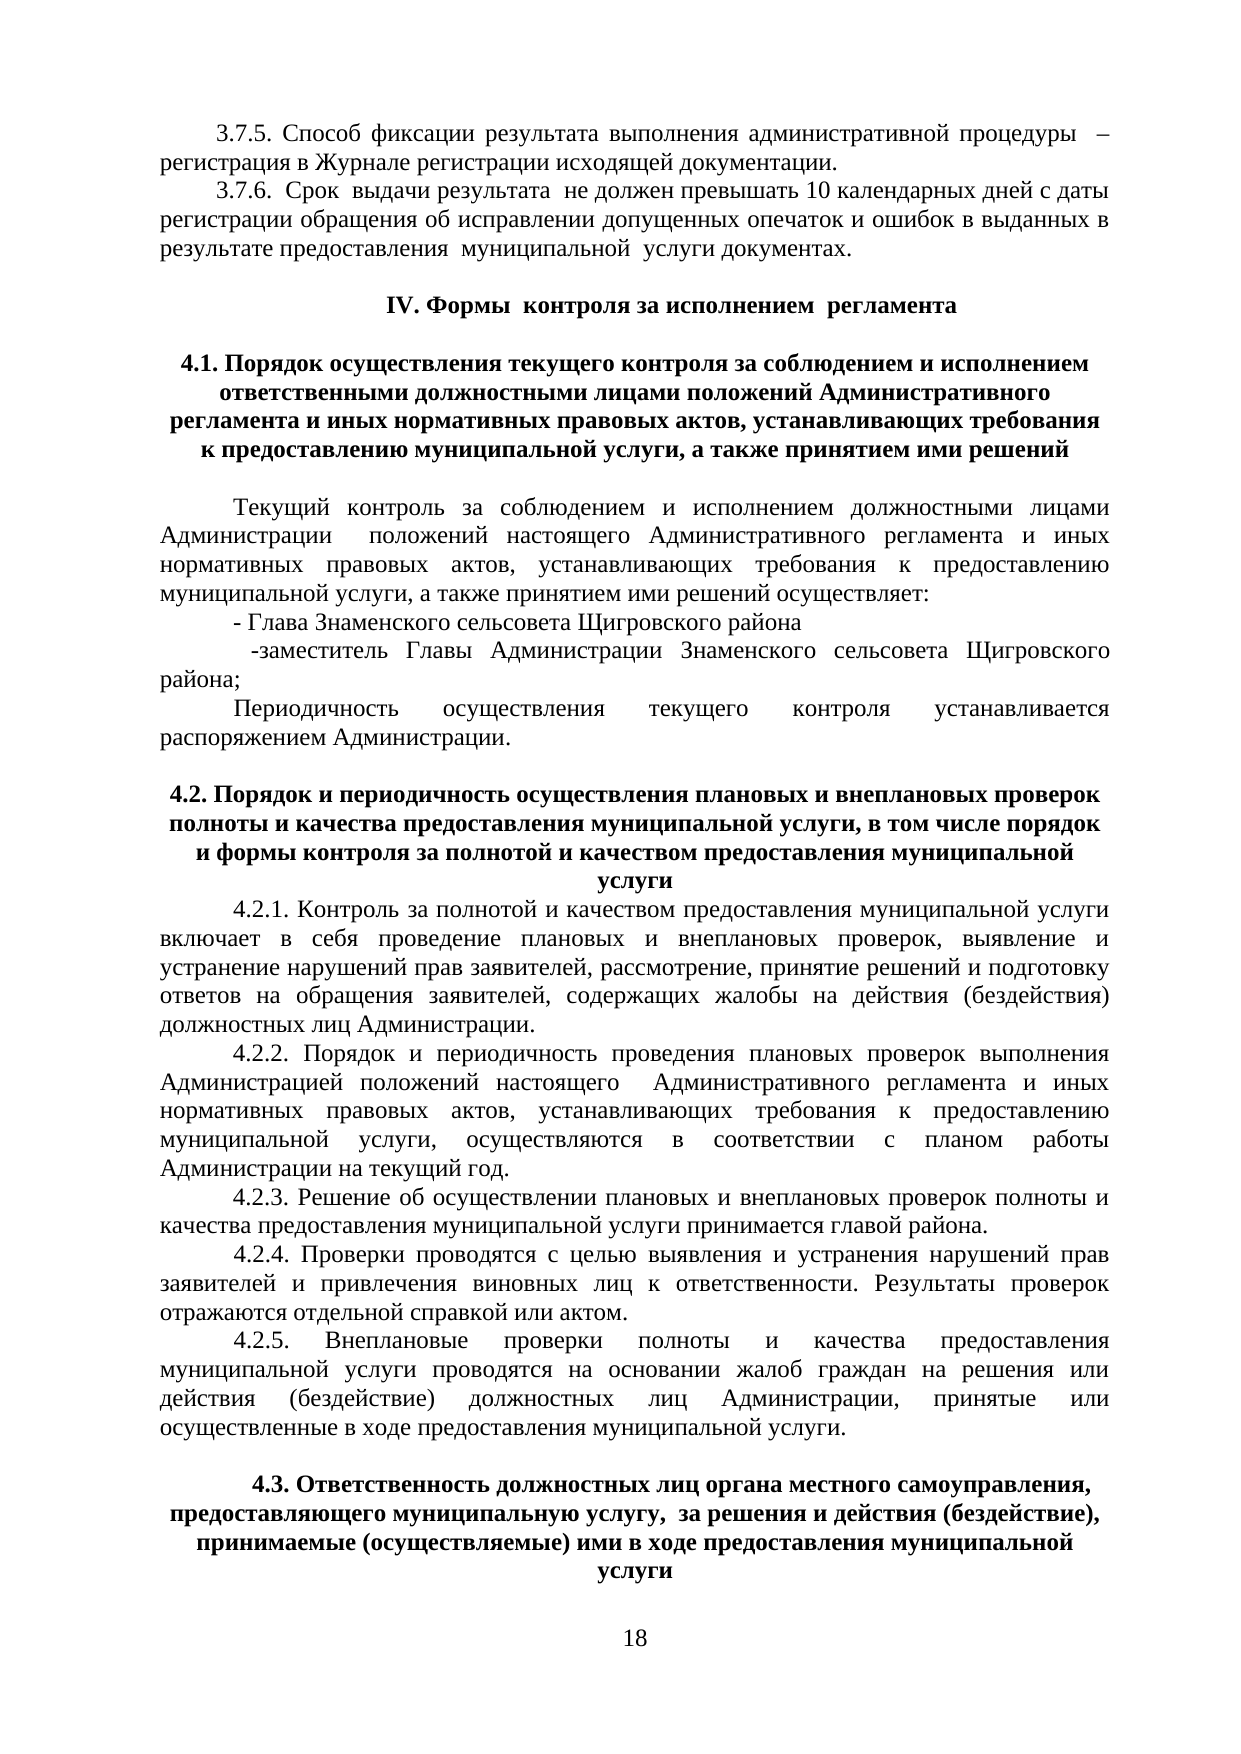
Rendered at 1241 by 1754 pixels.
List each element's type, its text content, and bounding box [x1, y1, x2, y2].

text 4.2. Порядок и периодичность осуществления плановых и внеплановых проверок полноты и качества предоставления муниципальной услуги, в том числе порядок и формы контроля за полнотой и качеством предоставления муниципальной услуги [159, 779, 1110, 894]
text 3.7.6. Срок выдачи результата не должен превышать 10 календарных дней с даты регистрации обращения об исправлении допущенных опечаток и ошибок в выданных в результате предоставления муниципальной услуги документах. [159, 176, 1110, 262]
text Периодичность осуществления текущего контроля устанавливается распоряжением Администрации. [159, 693, 1110, 751]
text 4.1. Порядок осуществления текущего контроля за соблюдением и исполнением ответственными должностными лицами положений Административного регламента и иных нормативных правовых актов, устанавливающих требования к предоставлению муниципальной услуги, а также принятием ими решений [159, 348, 1110, 463]
text IV. Формы контроля за исполнением регламента [159, 291, 1110, 319]
text Текущий контроль за соблюдением и исполнением должностными лицами Администрации положений настоящего Административного регламента и иных нормативных правовых актов, устанавливающих требования к предоставлению муниципальной услуги, а также принятием ими решений осуществляет: [159, 492, 1110, 607]
text 3.7.5. Способ фиксации результата выполнения административной процедуры – регистрация в Журнале регистрации исходящей документации. [159, 118, 1110, 176]
text 4.2.3. Решение об осуществлении плановых и внеплановых проверок полноты и качества предоставления муниципальной услуги принимается главой района. [159, 1182, 1110, 1239]
text 4.2.5. Внеплановые проверки полноты и качества предоставления муниципальной услуги проводятся на основании жалоб граждан на решения или действия (бездействие) должностных лиц Администрации, принятые или осуществленные в ходе предоставления муниципальной услуги. [159, 1326, 1110, 1441]
text 4.2.1. Контроль за полнотой и качеством предоставления муниципальной услуги включает в себя проведение плановых и внеплановых проверок, выявление и устранение нарушений прав заявителей, рассмотрение, принятие решений и подготовку ответов на обращения заявителей, содержащих жалобы на действия (бездействия) должностных лиц Администрации. [159, 894, 1110, 1038]
text 4.3. Ответственность должностных лиц органа местного самоуправления, предоставляющего муниципальную услугу, за решения и действия (бездействие), принимаемые (осуществляемые) ими в ходе предоставления муниципальной услуги [159, 1469, 1110, 1584]
text 4.2.2. Порядок и периодичность проведения плановых проверок выполнения Администрацией положений настоящего Административного регламента и иных нормативных правовых актов, устанавливающих требования к предоставлению муниципальной услуги, осуществляются в соответствии с планом работы Администрации на текущий год. [159, 1038, 1110, 1182]
text - Глава Знаменского сельсовета Щигровского района [159, 607, 1110, 636]
text -заместитель Главы Администрации Знаменского сельсовета Щигровского района; [159, 636, 1110, 693]
text 4.2.4. Проверки проводятся с целью выявления и устранения нарушений прав заявителей и привлечения виновных лиц к ответственности. Результаты проверок отражаются отдельной справкой или актом. [159, 1239, 1110, 1326]
